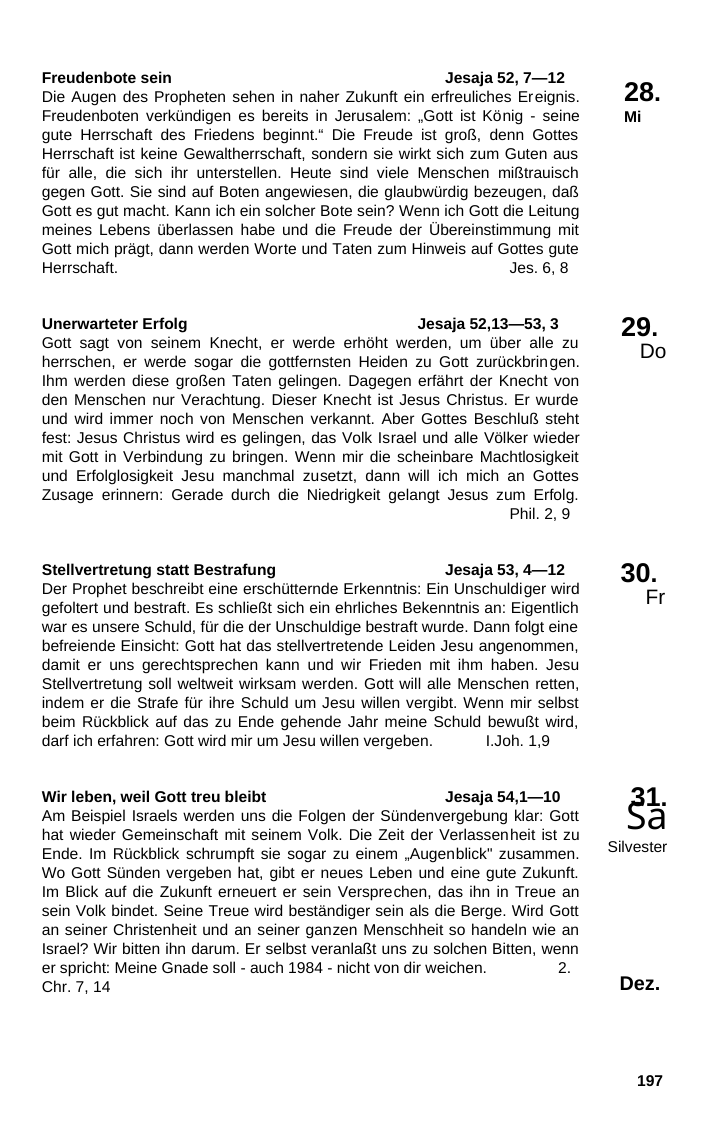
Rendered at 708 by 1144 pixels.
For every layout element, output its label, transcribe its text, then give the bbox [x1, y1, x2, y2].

subtitle Unerwarteter Erfolg Jesaja 52,13—53, 3 [42, 315, 580, 334]
subtitle Freudenbote sein Jesaja 52, 7—12 [42, 69, 580, 88]
text Die Augen des Propheten sehen in naher Zukunft ein erfreuliches Ereignis. Freudenboten verkündigen es bereits in Jerusalem: „Gott ist König - seine gute Herrschaft des Friedens beginnt.“ Die Freude ist groß, denn Gottes Herrschaft ist keine Gewaltherrschaft, sondern sie wirkt sich zum Guten aus für alle, die sich ihr unterstellen. Heute sind viele Menschen mißtrauisch gegen Gott. Sie sind auf Boten angewiesen, die glaubwürdig bezeugen, daß Gott es gut macht. Kann ich ein solcher Bote sein? Wenn ich Gott die Leitung meines Lebens überlassen habe und die Freude der Übereinstimmung mit Gott mich prägt, dann werden Worte und Taten zum Hinweis auf Gottes gute Herrschaft. Jes. 6, 8 [42, 88, 580, 277]
text Gott sagt von seinem Knecht, er werde erhöht werden, um über alle zu herrschen, er werde sogar die gottfernsten Heiden zu Gott zurückbringen. Ihm werden diese großen Taten gelingen. Dagegen erfährt der Knecht von den Menschen nur Verachtung. Dieser Knecht ist Jesus Christus. Er wurde und wird immer noch von Menschen verkannt. Aber Gottes Beschluß steht fest: Jesus Christus wird es gelingen, das Volk Israel und alle Völker wieder mit Gott in Verbindung zu bringen. Wenn mir die scheinbare Machtlosigkeit und Erfolglosigkeit Jesu manchmal zusetzt, dann will ich mich an Gottes Zusage erinnern: Gerade durch die Niedrigkeit gelangt Jesus zum Erfolg. Phil. 2, 9 [42, 334, 580, 523]
subtitle Stellvertretung statt Bestrafung Jesaja 53, 4—12 [42, 561, 580, 580]
text Am Beispiel Israels werden uns die Folgen der Sündenvergebung klar: Gott hat wieder Gemeinschaft mit seinem Volk. Die Zeit der Verlassenheit ist zu Ende. Im Rückblick schrumpft sie sogar zu einem „Augenblick" zusammen. Wo Gott Sünden vergeben hat, gibt er neues Leben und eine gute Zukunft. Im Blick auf die Zukunft erneuert er sein Versprechen, das ihn in Treue an sein Volk bindet. Seine Treue wird beständiger sein als die Berge. Wird Gott an seiner Christenheit und an seiner ganzen Menschheit so handeln wie an Israel? Wir bitten ihn darum. Er selbst veranlaßt uns zu solchen Bitten, wenn er spricht: Meine Gnade soll - auch 1984 - nicht von dir weichen. 2. Chr. 7, 14 [42, 807, 580, 996]
text Der Prophet beschreibt eine erschütternde Erkenntnis: Ein Unschuldiger wird gefoltert und bestraft. Es schließt sich ein ehrliches Bekenntnis an: Eigentlich war es unsere Schuld, für die der Unschuldige bestraft wurde. Dann folgt eine befreiende Einsicht: Gott hat das stellvertretende Leiden Jesu angenommen, damit er uns gerechtsprechen kann und wir Frieden mit ihm haben. Jesu Stellvertretung soll weltweit wirksam werden. Gott will alle Menschen retten, indem er die Strafe für ihre Schuld um Jesu willen vergibt. Wenn mir selbst beim Rückblick auf das zu Ende gehende Jahr meine Schuld bewußt wird, darf ich erfahren: Gott wird mir um Jesu willen vergeben. I.Joh. 1,9 [42, 580, 580, 750]
subtitle Wir leben, weil Gott treu bleibt Jesaja 54,1—10 [42, 788, 580, 807]
